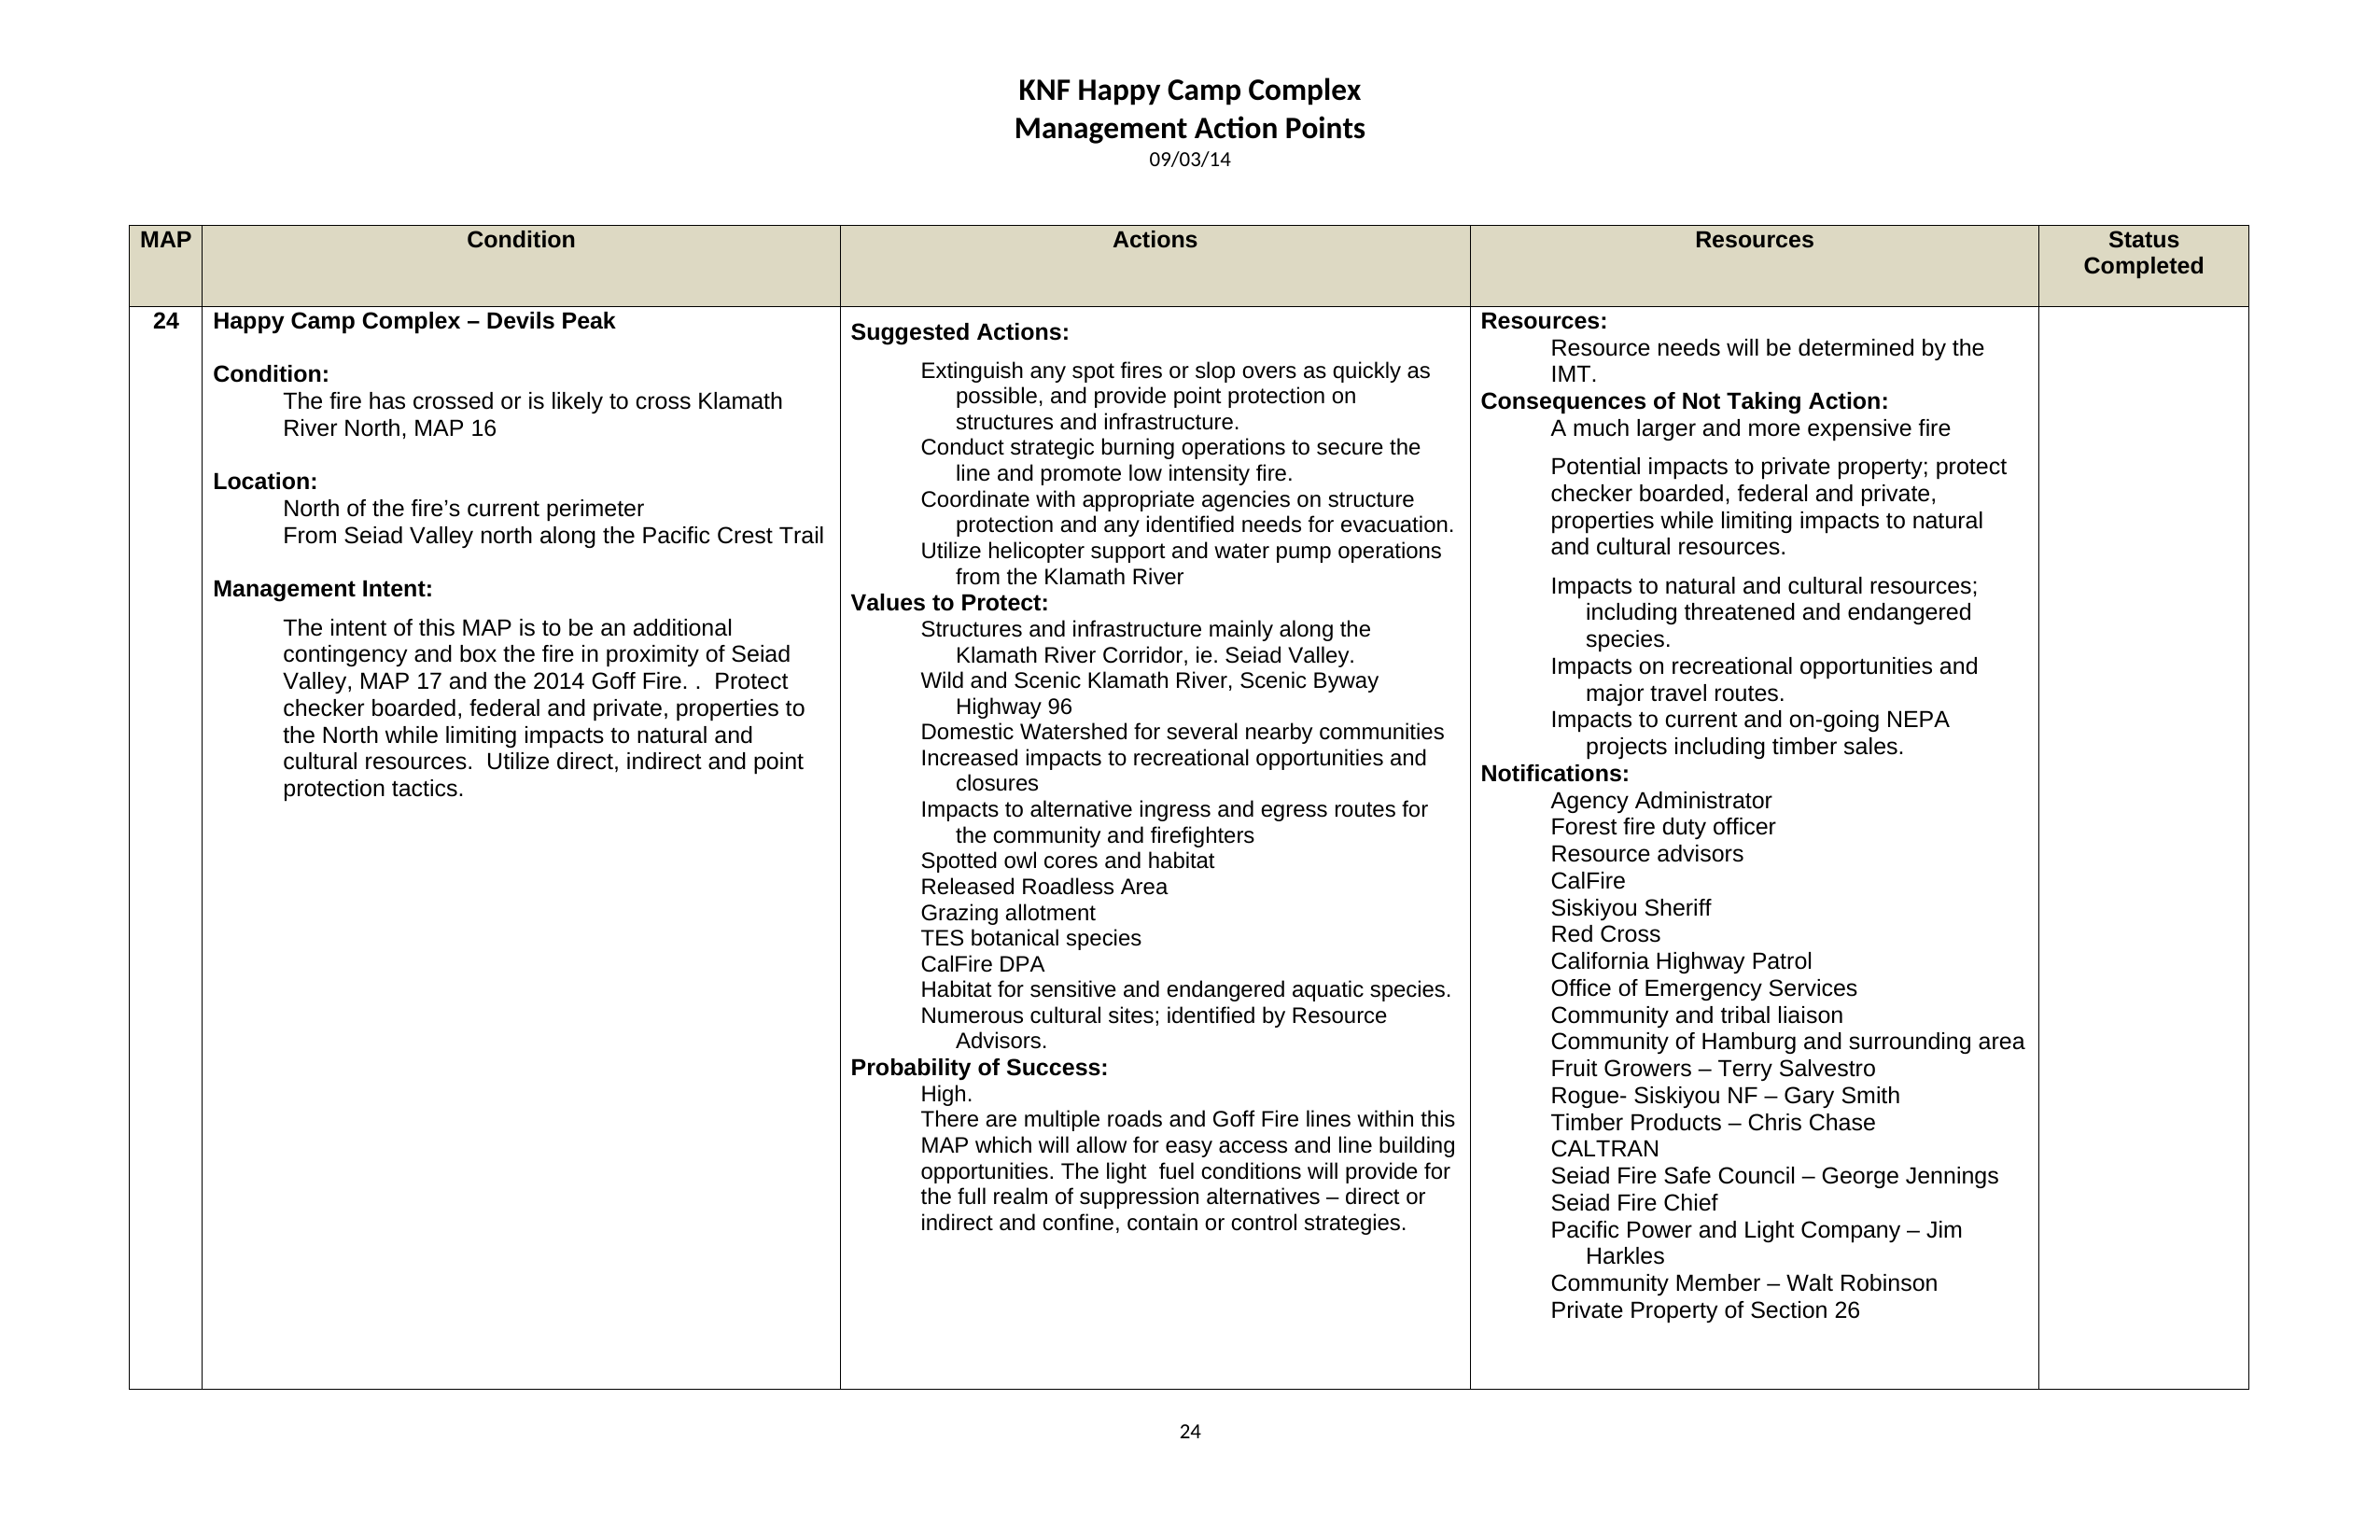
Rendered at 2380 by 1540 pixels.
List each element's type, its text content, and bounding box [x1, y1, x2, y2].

table_cell Resources: Resource needs will be determined by the IMT. Consequences of Not Taking Action: A much larger and more expensive fire Potential impacts to private property; protect checker boarded, federal and private, properties while limiting impacts to natural and cultural resources. Impacts to natural and cultural resources; including threatened and endangered species. Impacts on recreational opportunities and major travel routes. Impacts to current and on-going NEPA projects including timber sales. Notifications: Agency Administrator Forest fire duty officer Resource advisors CalFire Siskiyou Sheriff Red Cross California Highway Patrol Office of Emergency Services Community and tribal liaison Community of Hamburg and surrounding area Fruit Growers – Terry Salvestro Rogue- Siskiyou NF – Gary Smith Timber Products – Chris Chase CALTRAN Seiad Fire Safe Council – George Jennings Seiad Fire Chief Pacific Power and Light Company – Jim Harkles Community Member – Walt Robinson Private Property of Section 26 [1471, 307, 2038, 1389]
table_header Actions [841, 226, 1470, 306]
table_cell Suggested Actions: Extinguish any spot fires or slop overs as quickly as possible, and provide point protection on structures and infrastructure. Conduct strategic burning operations to secure the line and promote low intensity fire. Coordinate with appropriate agencies on structure protection and any identified needs for evacuation. Utilize helicopter support and water pump operations from the Klamath River Values to Protect: Structures and infrastructure mainly along the Klamath River Corridor, ie. Seiad Valley. Wild and Scenic Klamath River, Scenic Byway Highway 96 Domestic Watershed for several nearby communities Increased impacts to recreational opportunities and closures Impacts to alternative ingress and egress routes for the community and firefighters Spotted owl cores and habitat Released Roadless Area Grazing allotment TES botanical species CalFire DPA Habitat for sensitive and endangered aquatic species. Numerous cultural sites; identified by Resource Advisors. Probability of Success: High. There are multiple roads and Goff Fire lines within this MAP which will allow for easy access and line building opportunities. The light fuel conditions will provide for the full realm of suppression alternatives – direct or indirect and confine, contain or control strategies. [841, 307, 1470, 1389]
table_header Status Completed [2039, 226, 2248, 306]
table_header Resources [1471, 226, 2038, 306]
table_cell [2039, 307, 2248, 1389]
table_cell Happy Camp Complex – Devils Peak Condition: The fire has crossed or is likely to cross Klamath River North, MAP 16 Location: North of the fire’s current perimeter From Seiad Valley north along the Pacific Crest Trail Management Intent: The intent of this MAP is to be an additional contingency and box the fire in proximity of Seiad Valley, MAP 17 and the 2014 Goff Fire. . Protect checker boarded, federal and private, properties to the North while limiting impacts to natural and cultural resources. Utilize direct, indirect and point protection tactics. [203, 307, 840, 1389]
table_header MAP [130, 226, 202, 306]
table_header Condition [203, 226, 840, 306]
table_cell 24 [130, 307, 202, 1389]
